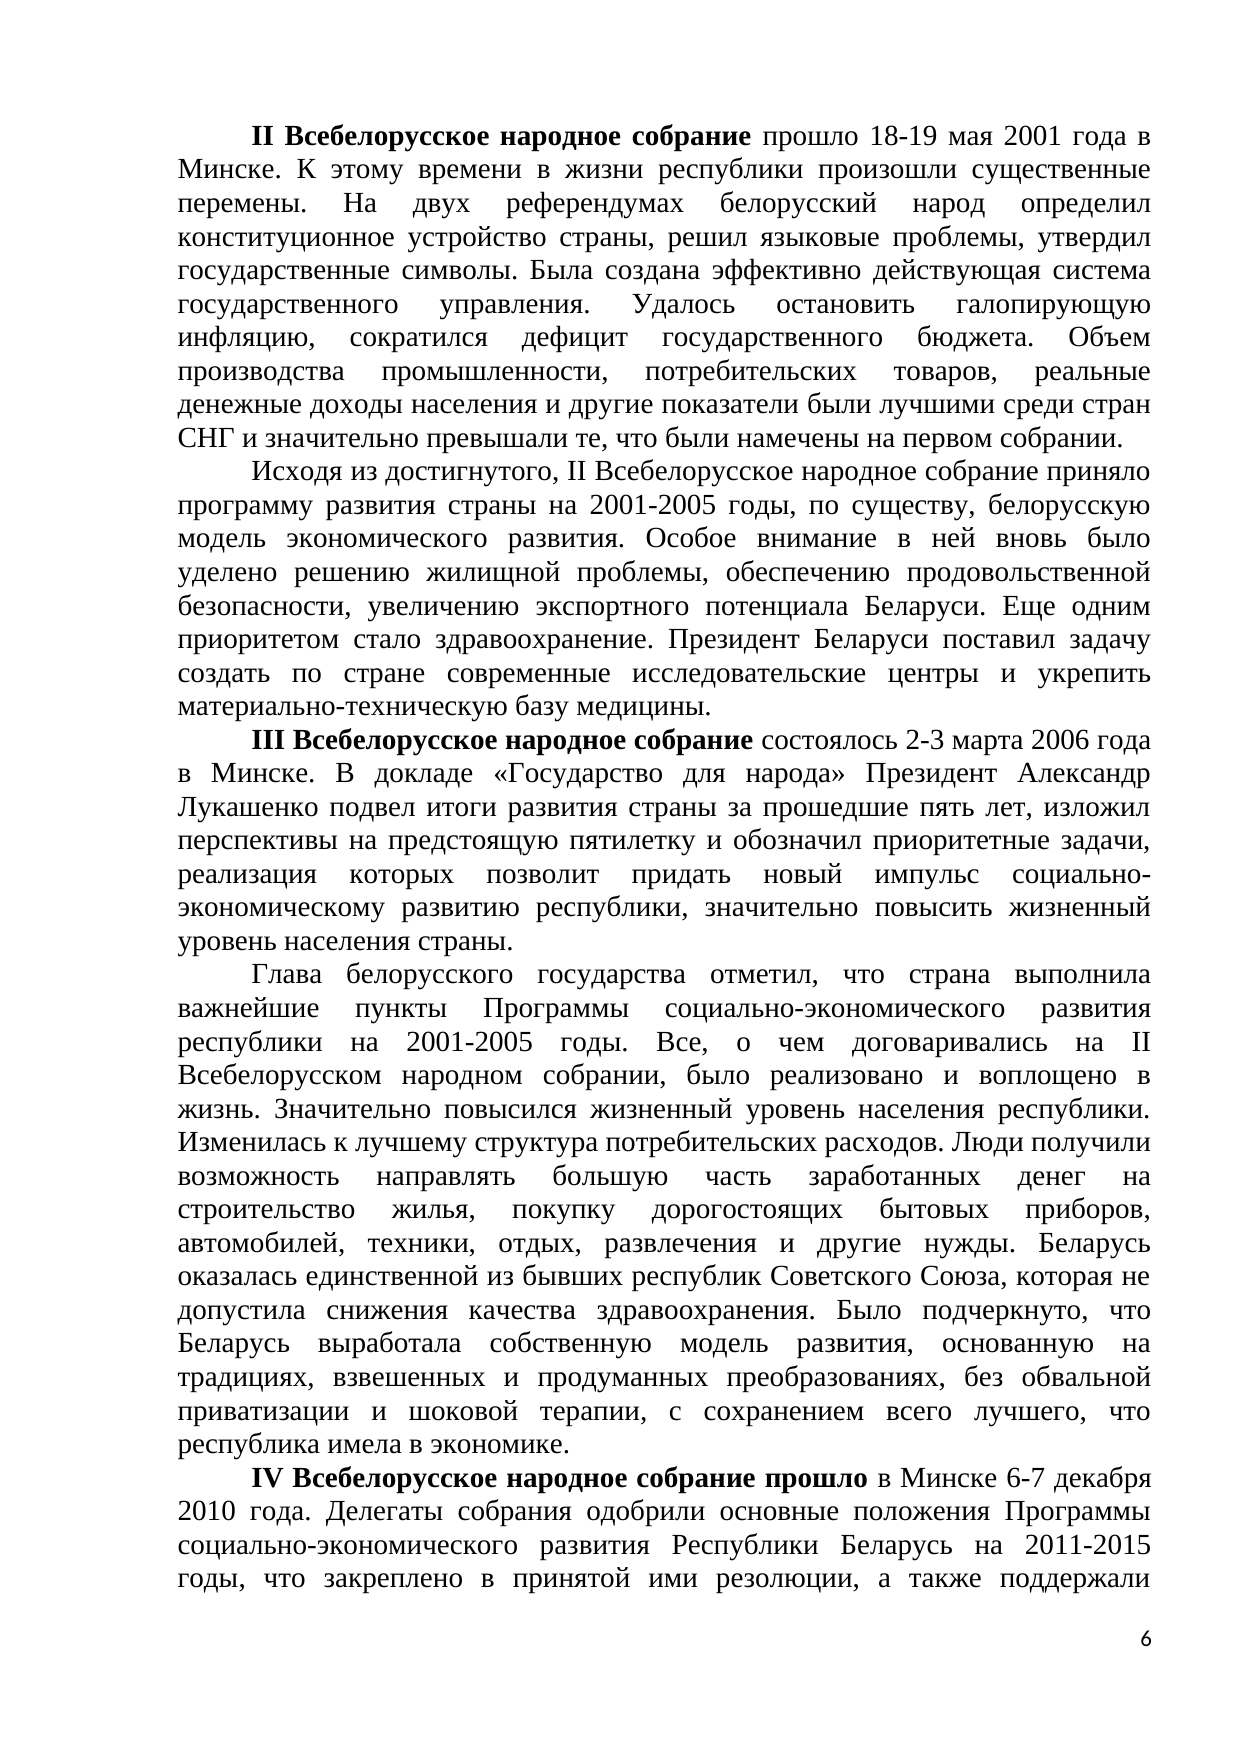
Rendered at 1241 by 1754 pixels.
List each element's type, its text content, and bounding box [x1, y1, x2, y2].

text Исходя из достигнутого, II Всебелорусское народное собрание приняло программу развития страны на 2001-2005 годы, по существу, белорусскую модель экономического развития. Особое внимание в ней вновь было уделено решению жилищной проблемы, обеспечению продовольственной безопасности, увеличению экспортного потенциала Беларуси. Еще одним приоритетом стало здравоохранение. Президент Беларуси поставил задачу создать по стране современные исследовательские центры и укрепить материально-техническую базу медицины. [177, 453, 1152, 722]
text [177, 1460, 1152, 1594]
text II Всебелорусское народное собрание прошло 18-19 мая 2001 года в Минске. К этому времени в жизни республики произошли существенные перемены. На двух референдумах белорусский народ определил конституционное устройство страны, решил языковые проблемы, утвердил государственные символы. Была создана эффективно действующая система государственного управления. Удалось остановить галопирующую инфляцию, сократился дефицит государственного бюджета. Объем производства промышленности, потребительских товаров, реальные денежные доходы населения и другие показатели были лучшими среди стран СНГ и значительно превышали те, что были намечены на первом собрании. [177, 118, 1152, 453]
text Глава белорусского государства отметил, что страна выполнила важнейшие пункты Программы социально-экономического развития республики на 2001-2005 годы. Все, о чем договаривались на II Всебелорусском народном собрании, было реализовано и воплощено в жизнь. Значительно повысился жизненный уровень населения республики. Изменилась к лучшему структура потребительских расходов. Люди получили возможность направлять большую часть заработанных денег на строительство жилья, покупку дорогостоящих бытовых приборов, автомобилей, техники, отдых, развлечения и другие нужды. Беларусь оказалась единственной из бывших республик Советского Союза, которая не допустила снижения качества здравоохранения. Было подчеркнуто, что Беларусь выработала собственную модель развития, основанную на традициях, взвешенных и продуманных преобразованиях, без обвальной приватизации и шоковой терапии, с сохранением всего лучшего, что республика имела в экономике. [177, 957, 1152, 1460]
text III Всебелорусское народное собрание состоялось 2-3 марта 2006 года в Минске. В докладе «Государство для народа» Президент Александр Лукашенко подвел итоги развития страны за прошедшие пять лет, изложил перспективы на предстоящую пятилетку и обозначил приоритетные задачи, реализация которых позволит придать новый импульс социально-экономическому развитию республики, значительно повысить жизненный уровень населения страны. [177, 722, 1152, 957]
